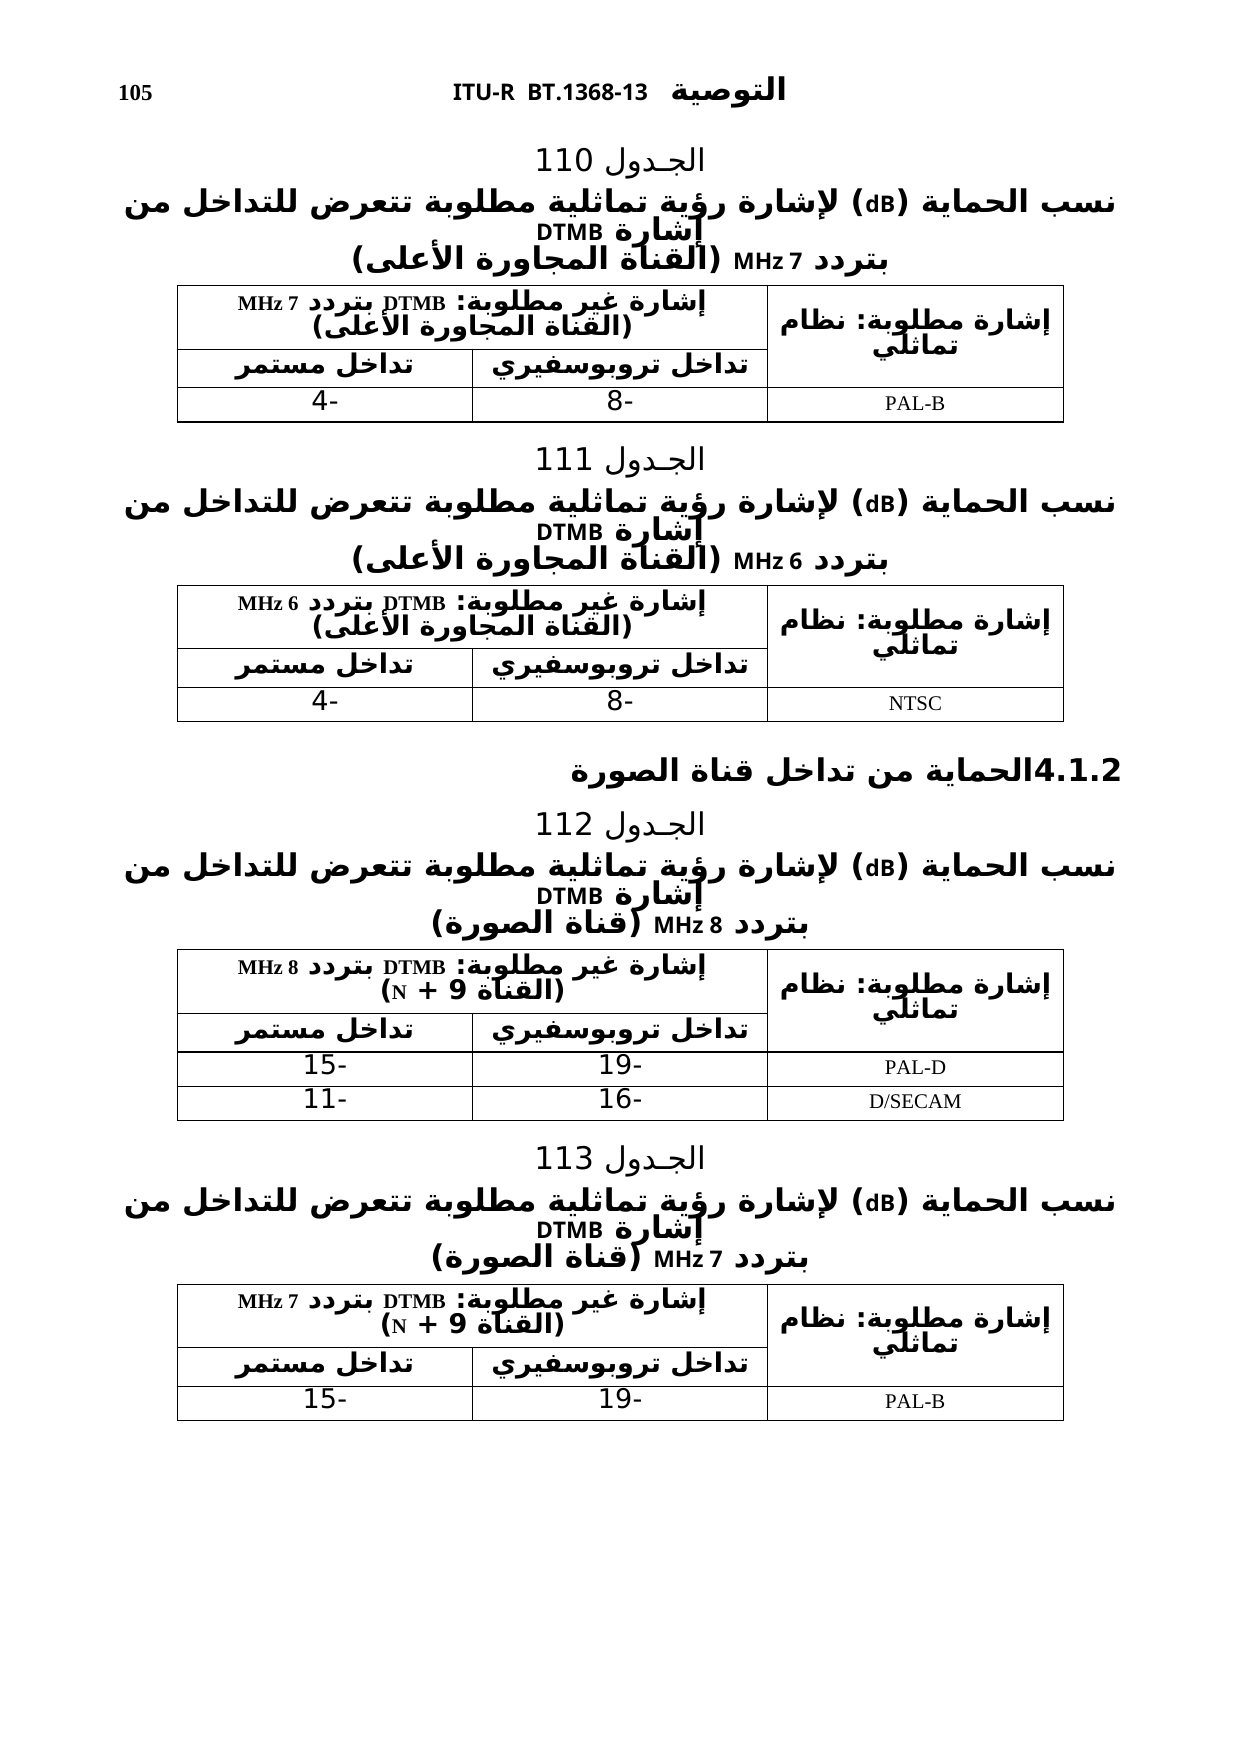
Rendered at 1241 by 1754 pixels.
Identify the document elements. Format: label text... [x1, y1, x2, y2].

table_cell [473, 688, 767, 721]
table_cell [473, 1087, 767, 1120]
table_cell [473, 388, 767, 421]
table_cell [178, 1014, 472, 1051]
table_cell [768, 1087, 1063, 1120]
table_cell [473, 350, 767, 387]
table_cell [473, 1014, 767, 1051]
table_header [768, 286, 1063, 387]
text الجـدول 110 [118, 148, 1122, 177]
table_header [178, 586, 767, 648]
title نسب الحماية (dB) لإشارة رؤية تماثلية مطلوبة تتعرض للتداخل من إشارة DTMB بتردد MHz 6 (القناة المجاورة الأعلى) [118, 489, 1122, 576]
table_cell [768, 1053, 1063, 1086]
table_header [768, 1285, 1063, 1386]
subtitle 4.1.2 الحماية من تداخل قناة الصورة [118, 760, 661, 787]
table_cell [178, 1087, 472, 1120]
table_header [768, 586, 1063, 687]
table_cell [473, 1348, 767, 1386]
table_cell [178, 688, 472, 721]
subtitle 4.1.2 الحماية من تداخل قناة الصورة [620, 760, 1123, 787]
text الجـدول 111 [118, 447, 1122, 477]
title نسب الحماية (dB) لإشارة رؤية تماثلية مطلوبة تتعرض للتداخل من إشارة DTMB بتردد MHz 8 (قناة الصورة) [118, 853, 1122, 941]
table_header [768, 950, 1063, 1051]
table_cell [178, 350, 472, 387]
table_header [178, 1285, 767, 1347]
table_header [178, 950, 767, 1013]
text الجـدول 112 [118, 812, 1122, 841]
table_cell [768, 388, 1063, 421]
text الجـدول 113 [118, 1146, 1122, 1175]
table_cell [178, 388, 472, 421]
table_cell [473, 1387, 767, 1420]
title نسب الحماية (dB) لإشارة رؤية تماثلية مطلوبة تتعرض للتداخل من إشارة DTMB بتردد MHz 7 (قناة الصورة) [118, 1188, 1122, 1275]
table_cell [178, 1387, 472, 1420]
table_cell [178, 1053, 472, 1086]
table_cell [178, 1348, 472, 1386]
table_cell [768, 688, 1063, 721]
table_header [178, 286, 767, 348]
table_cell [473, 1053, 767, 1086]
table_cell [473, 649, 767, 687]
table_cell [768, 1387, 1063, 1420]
title نسب الحماية (dB) لإشارة رؤية تماثلية مطلوبة تتعرض للتداخل من إشارة DTMB بتردد MHz 7 (القناة المجاورة الأعلى) [118, 189, 1122, 277]
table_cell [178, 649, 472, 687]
